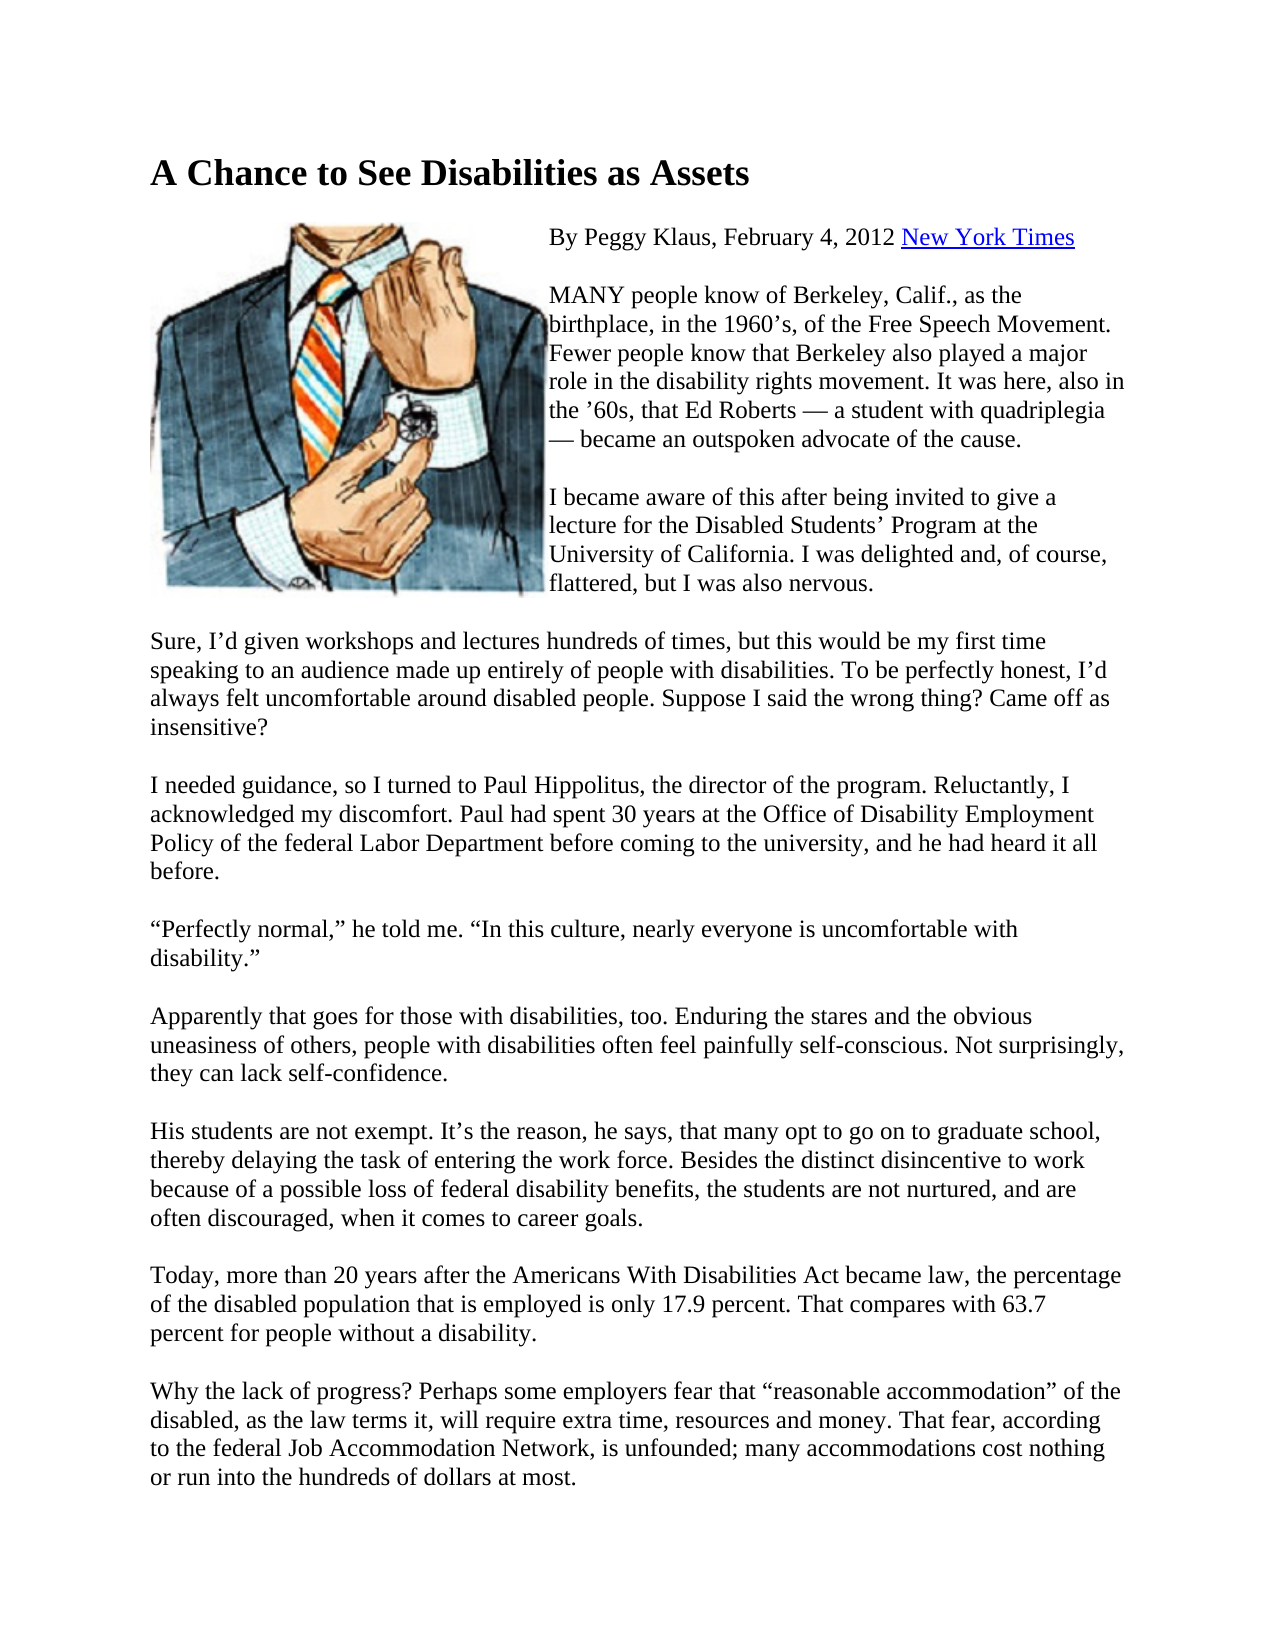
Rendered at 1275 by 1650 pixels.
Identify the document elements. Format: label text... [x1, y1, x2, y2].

text Why the lack of progress? Perhaps some employers fear that “reasonable accommodation” of the disabled, as the law terms it, will require extra time, resources and money. That fear, according to the federal Job Accommodation Network, is unfounded; many accommodations cost nothing or run into the hundreds of dollars at most. [150, 1376, 1125, 1491]
text I became aware of this after being invited to give a lecture for the Disabled Students’ Program at the University of California. I was delighted and, of course, flattered, but I was also nervous. [549, 482, 1125, 597]
text Apparently that goes for those with disabilities, too. Enduring the stares and the obvious uneasiness of others, people with disabilities often feel painfully self-conscious. Not surprisingly, they can lack self-confidence. [150, 1001, 1125, 1087]
text His students are not exempt. It’s the reason, he says, that many opt to go on to graduate school, thereby delaying the task of entering the work force. Besides the distinct disincentive to work because of a possible loss of federal disability benefits, the students are not nurtured, and are often discouraged, when it comes to career goals. [150, 1116, 1125, 1231]
text “Perfectly normal,” he told me. “In this culture, nearly everyone is uncomfortable with disability.” [150, 914, 1125, 972]
picture [150, 222, 549, 598]
text By Peggy Klaus, February 4, 2012 New York Times [549, 222, 1125, 251]
text MANY people know of Berkeley, Calif., as the birthplace, in the 1960’s, of the Free Speech Movement. Fewer people know that Berkeley also played a major role in the disability rights movement. It was here, also in the ’60s, that Ed Roberts — a student with quadriplegia — became an outspoken advocate of the cause. [549, 280, 1125, 453]
text I needed guidance, so I turned to Paul Hippolitus, the director of the program. Reluctantly, I acknowledged my discomfort. Paul had spent 30 years at the Office of Disability Employment Policy of the federal Labor Department before coming to the university, and he had heard it all before. [150, 770, 1125, 885]
text Today, more than 20 years after the Americans With Disabilities Act became law, the percentage of the disabled population that is employed is only 17.9 percent. That compares with 63.7 percent for people without a disability. [150, 1261, 1125, 1347]
text A Chance to See Disabilities as Assets [150, 150, 1125, 193]
text Sure, I’d given workshops and lectures hundreds of times, but this would be my first time speaking to an audience made up entirely of people with disabilities. To be perfectly honest, I’d always felt uncomfortable around disabled people. Suppose I said the wrong thing? Came off as insensitive? [150, 626, 1125, 741]
